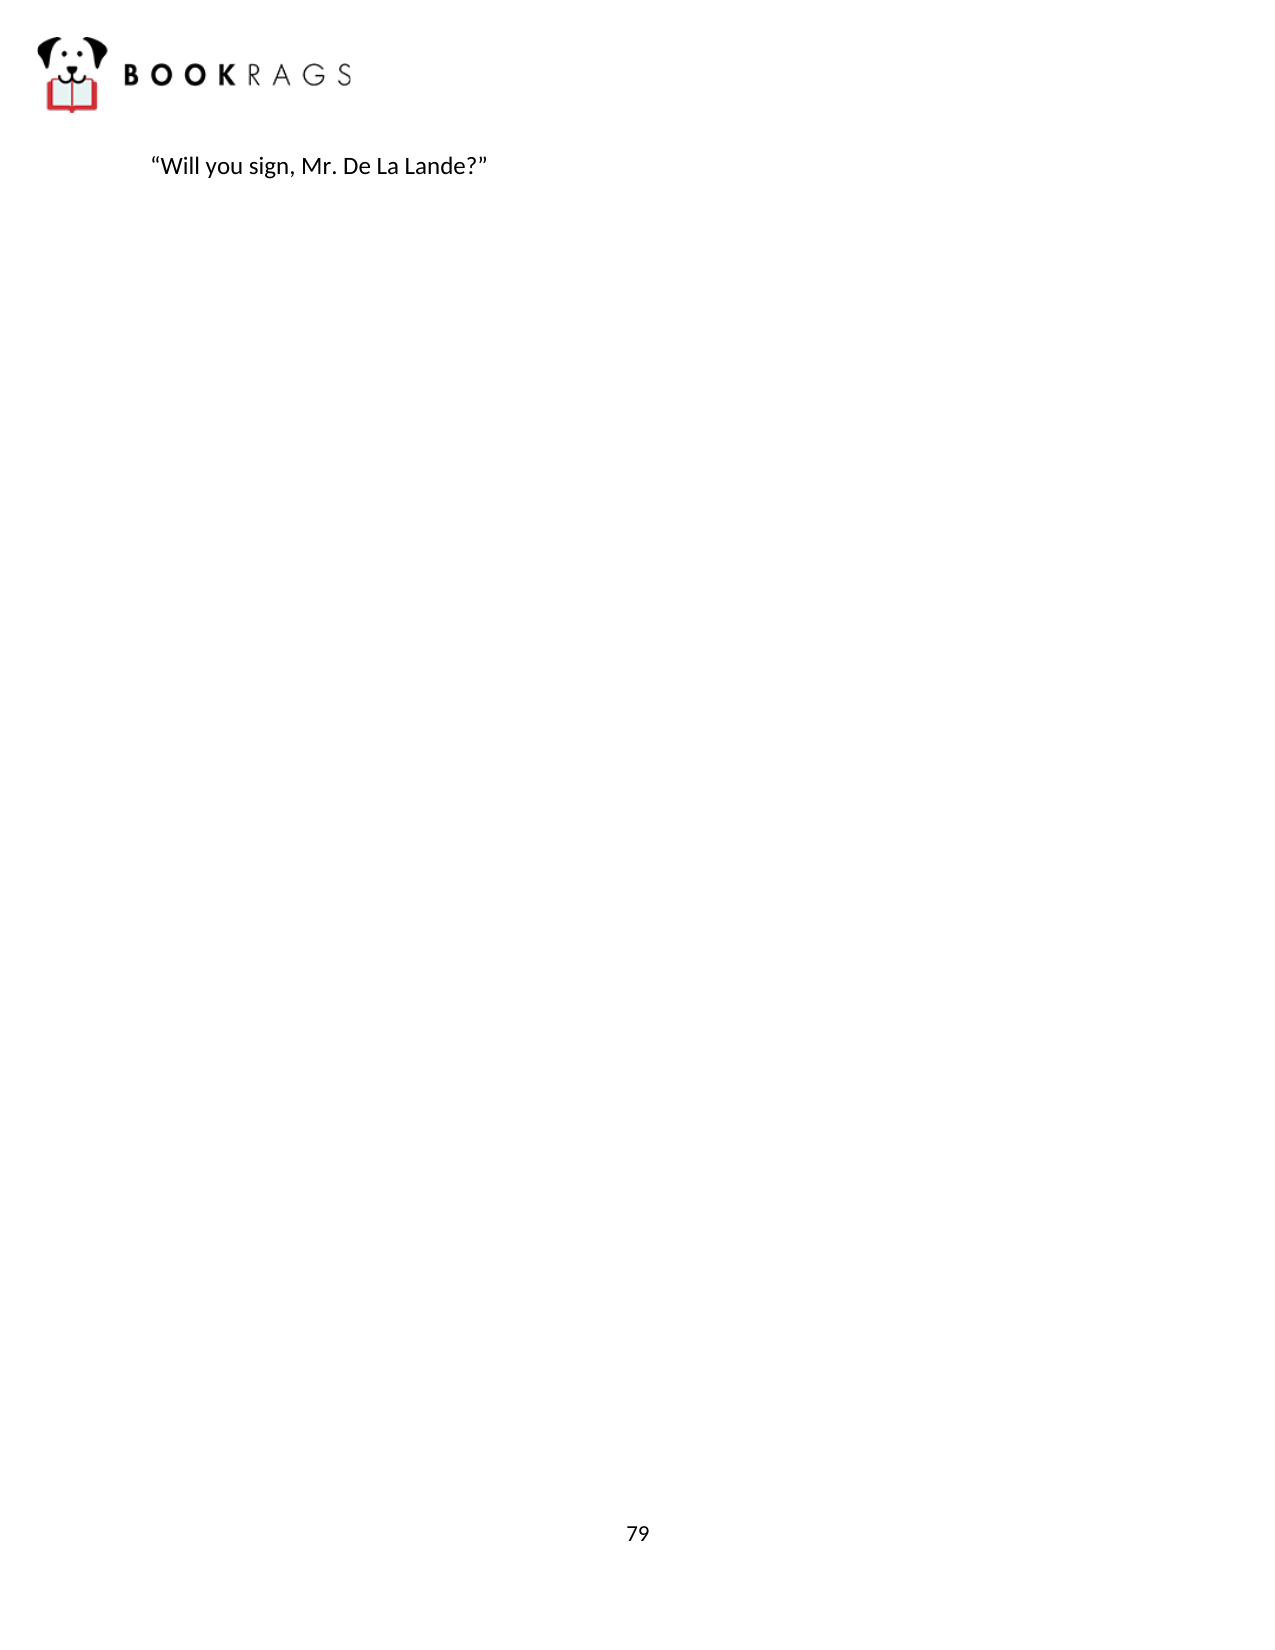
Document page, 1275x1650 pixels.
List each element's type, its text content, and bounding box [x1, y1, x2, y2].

text “Will you sign, Mr. De La Lande?” [150, 150, 1125, 181]
picture [37, 37, 351, 113]
